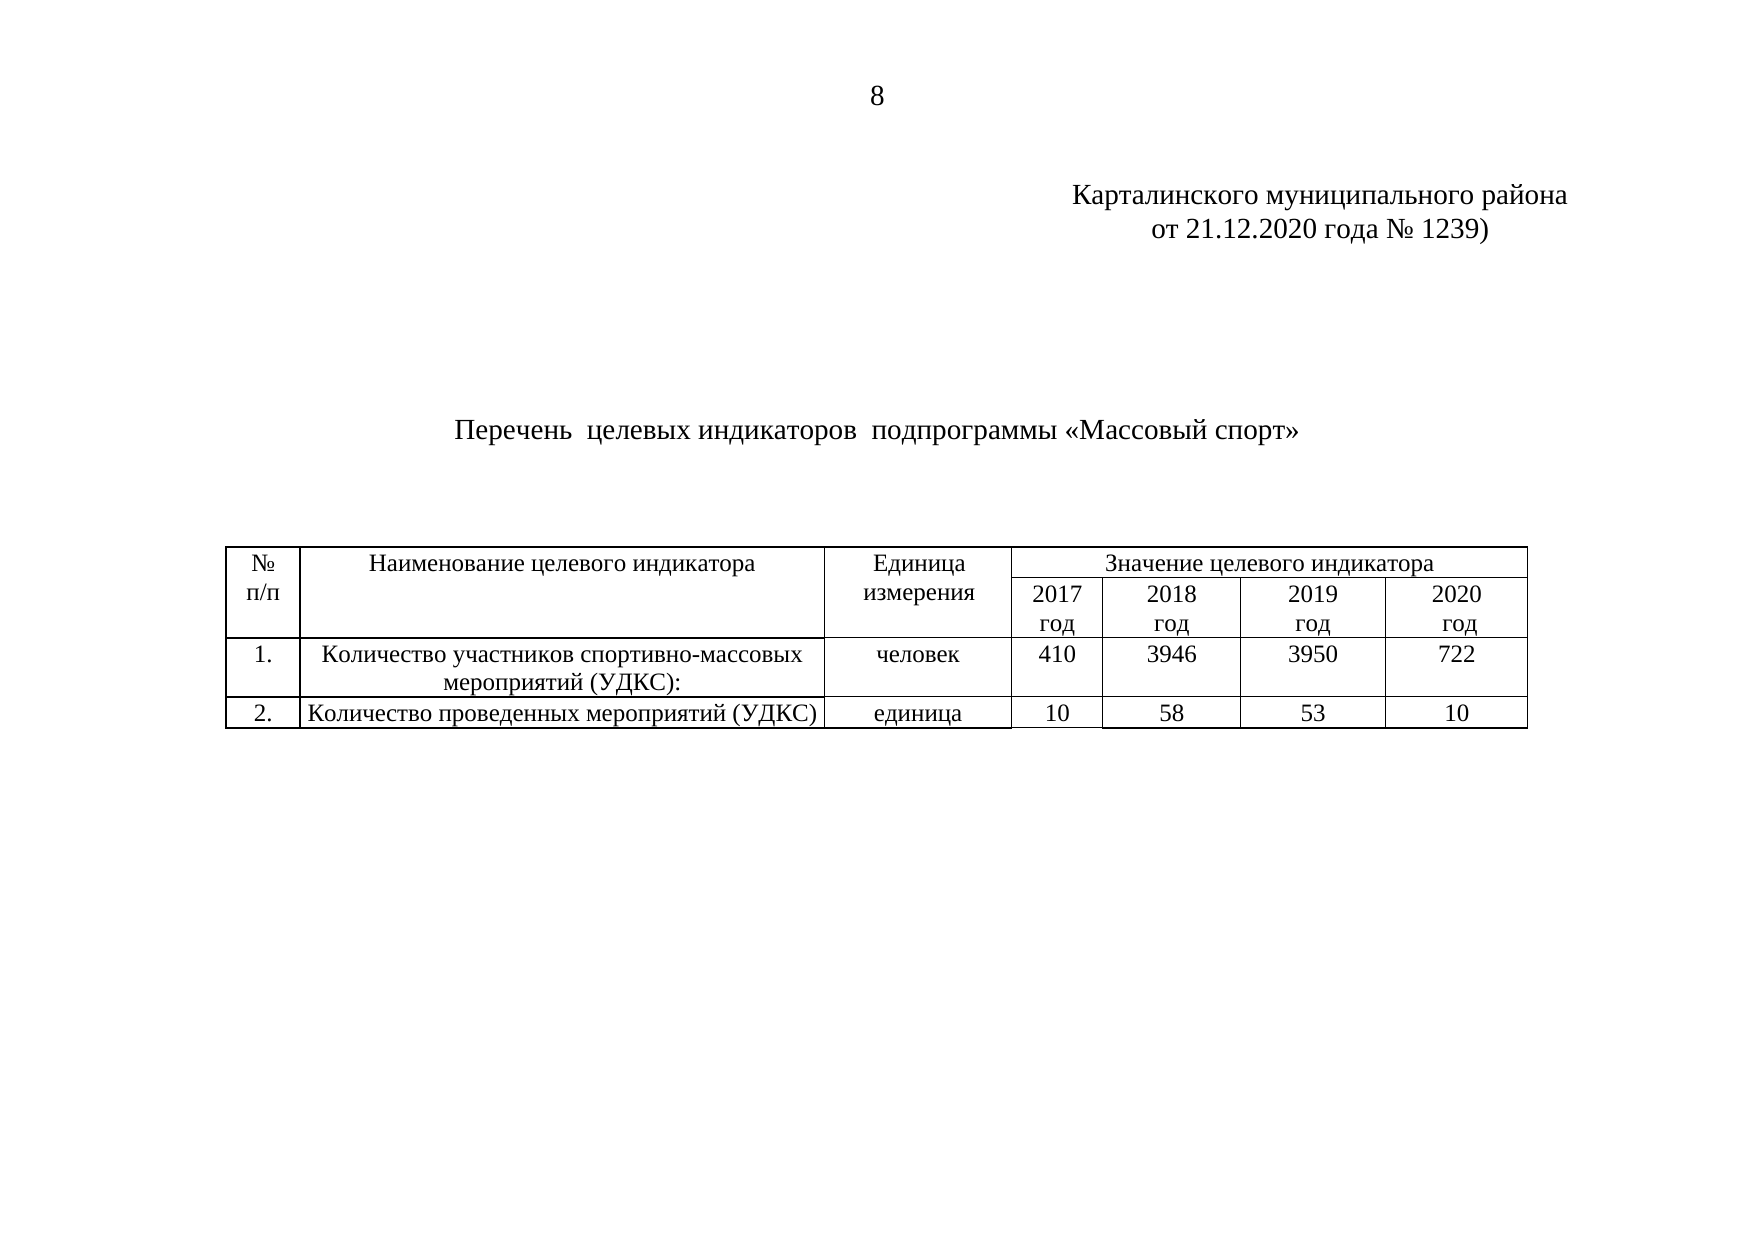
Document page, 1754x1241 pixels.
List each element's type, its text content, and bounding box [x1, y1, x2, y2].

table_cell 53 [1241, 697, 1385, 727]
text Перечень целевых индикаторов подпрограммы «Массовый спорт» [118, 412, 1636, 446]
table_cell 10 [1012, 697, 1102, 727]
table_cell 2019 год [1241, 578, 1385, 637]
table_cell 410 [1012, 638, 1102, 696]
table_cell 2. [227, 698, 299, 727]
table_cell 1. [227, 639, 299, 696]
table_cell 10 [1386, 697, 1527, 727]
table_cell Количество проведенных мероприятий (УДКС) [301, 698, 824, 727]
table_cell 58 [1103, 697, 1240, 727]
table_cell 722 [1386, 638, 1527, 696]
table_cell 2017 год [1012, 578, 1102, 637]
text Карталинского муниципального района [1004, 177, 1636, 211]
table_cell единица [825, 697, 1011, 727]
table_header № п/п [227, 548, 299, 637]
table_header Наименование целевого индикатора [301, 548, 824, 637]
text от 21.12.2020 года № 1239) [1004, 211, 1636, 244]
table_cell Количество участников спортивно-массовых мероприятий (УДКС): [301, 639, 824, 696]
table_cell человек [825, 638, 1011, 696]
table_cell 3950 [1241, 638, 1385, 696]
table_cell 2020 год [1386, 578, 1527, 637]
table_header Единица измерения [825, 548, 1011, 637]
table_cell 2018 год [1103, 578, 1240, 637]
table_cell 3946 [1103, 638, 1240, 696]
table_header Значение целевого индикатора [1012, 548, 1527, 577]
